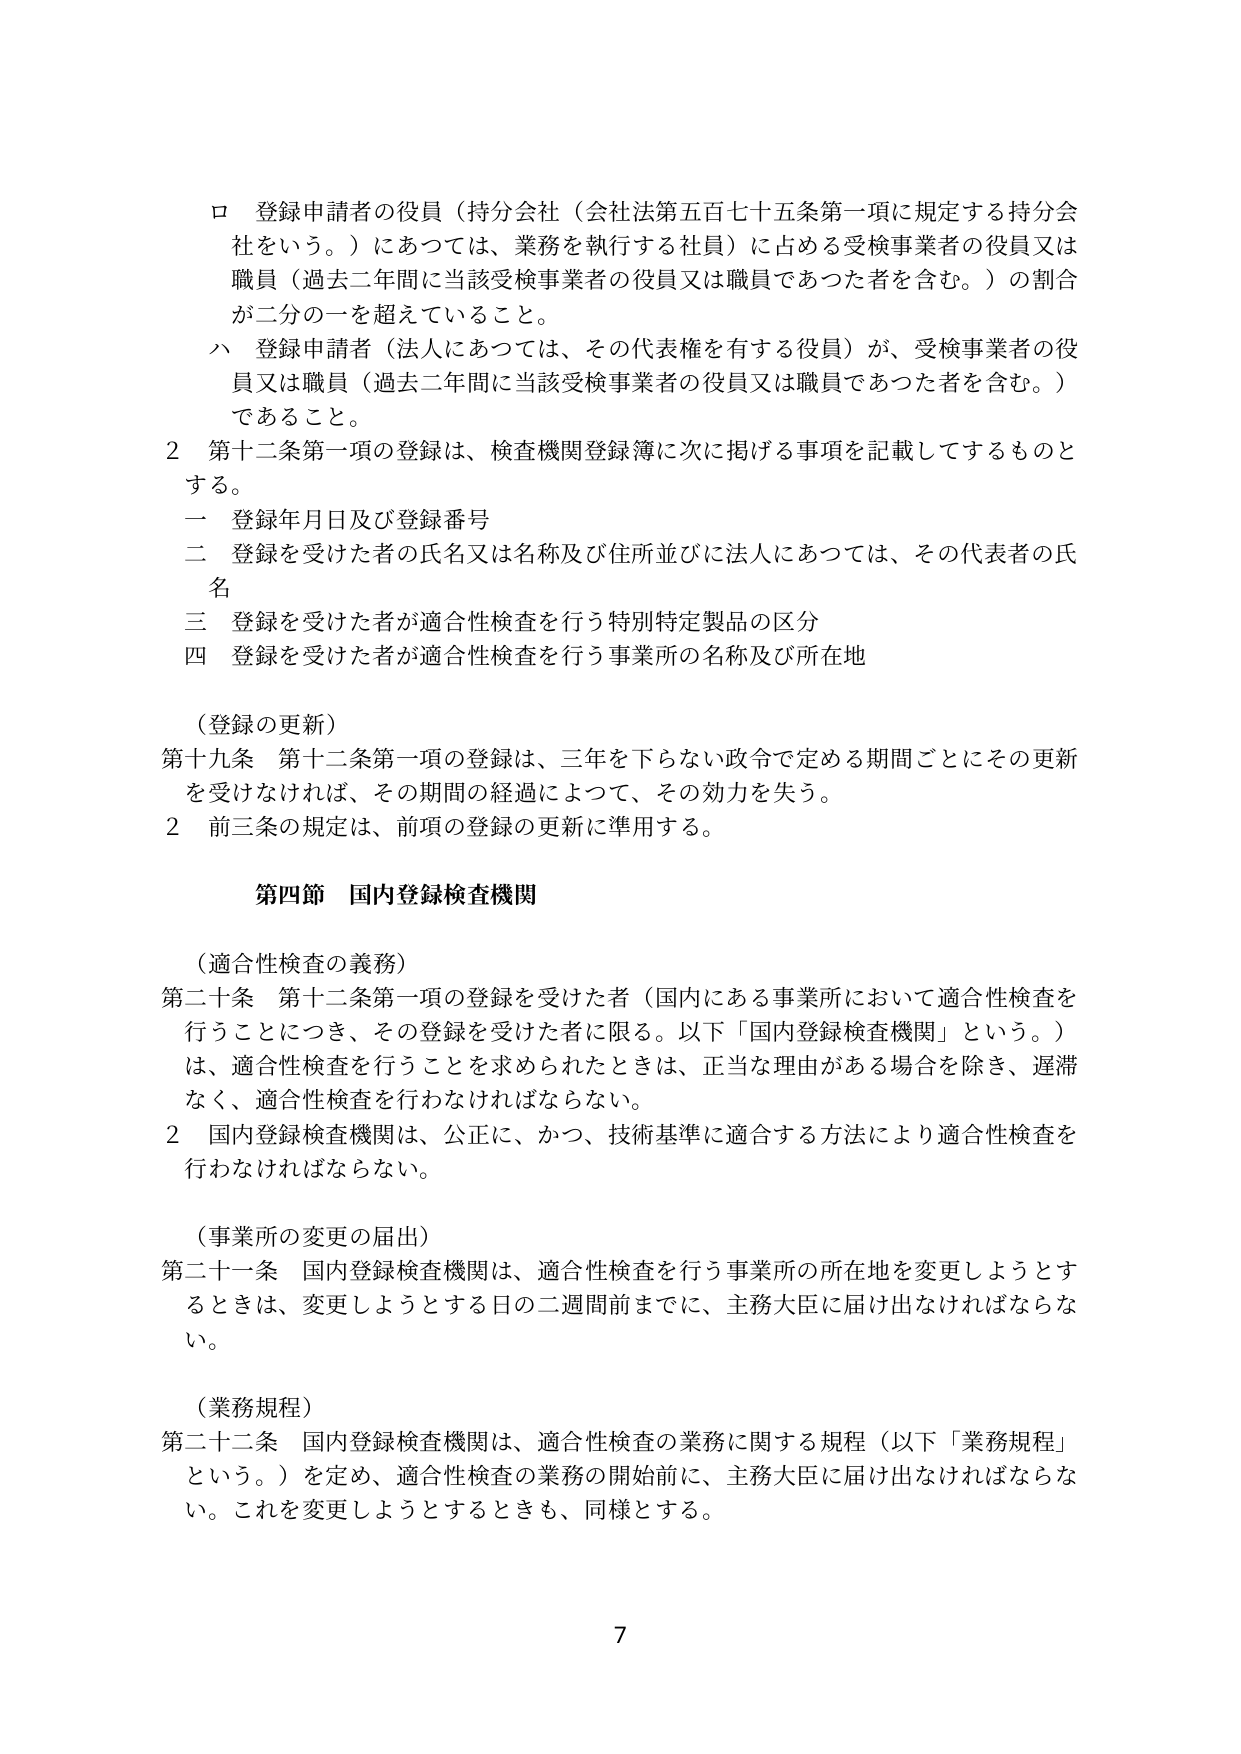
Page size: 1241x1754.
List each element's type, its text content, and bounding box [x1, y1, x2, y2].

text （業務規程） [184, 1389, 1079, 1424]
text （事業所の変更の届出） [184, 1219, 1079, 1253]
text ロ 登録申請者の役員（持分会社（会社法第五百七十五条第一項に規定する持分会社をいう。）にあつては、業務を執行する社員）に占める受検事業者の役員又は職員（過去二年間に当該受検事業者の役員又は職員であつた者を含む。）の割合が二分の一を超えていること。 [207, 194, 1079, 330]
text ２ 国内登録検査機関は、公正に、かつ、技術基準に適合する方法により適合性検査を行わなければならない。 [161, 1116, 1079, 1184]
text （登録の更新） [184, 706, 1079, 740]
text ハ 登録申請者（法人にあつては、その代表権を有する役員）が、受検事業者の役員又は職員（過去二年間に当該受検事業者の役員又は職員であつた者を含む。）であること。 [207, 330, 1079, 433]
text 第二十二条 国内登録検査機関は、適合性検査の業務に関する規程（以下「業務規程」という。）を定め、適合性検査の業務の開始前に、主務大臣に届け出なければならない。これを変更しようとするときも、同様とする。 [161, 1424, 1079, 1526]
text 一 登録年月日及び登録番号 [184, 501, 1079, 535]
text 二 登録を受けた者の氏名又は名称及び住所並びに法人にあつては、その代表者の氏名 [184, 535, 1079, 604]
text （適合性検査の義務） [184, 945, 1079, 979]
text 第十九条 第十二条第一項の登録は、三年を下らない政令で定める期間ごとにその更新を受けなければ、その期間の経過によつて、その効力を失う。 [161, 740, 1079, 809]
text 第二十条 第十二条第一項の登録を受けた者（国内にある事業所において適合性検査を行うことにつき、その登録を受けた者に限る。以下「国内登録検査機関」という。）は、適合性検査を行うことを求められたときは、正当な理由がある場合を除き、遅滞なく、適合性検査を行わなければならない。 [161, 979, 1079, 1116]
text 第二十一条 国内登録検査機関は、適合性検査を行う事業所の所在地を変更しようとするときは、変更しようとする日の二週間前までに、主務大臣に届け出なければならない。 [161, 1253, 1079, 1355]
text ２ 前三条の規定は、前項の登録の更新に準用する。 [161, 809, 1079, 843]
text 第四節 国内登録検査機関 [253, 877, 1079, 911]
text ２ 第十二条第一項の登録は、検査機関登録簿に次に掲げる事項を記載してするものとする。 [161, 433, 1079, 501]
text 四 登録を受けた者が適合性検査を行う事業所の名称及び所在地 [184, 638, 1079, 672]
text 三 登録を受けた者が適合性検査を行う特別特定製品の区分 [184, 604, 1079, 638]
